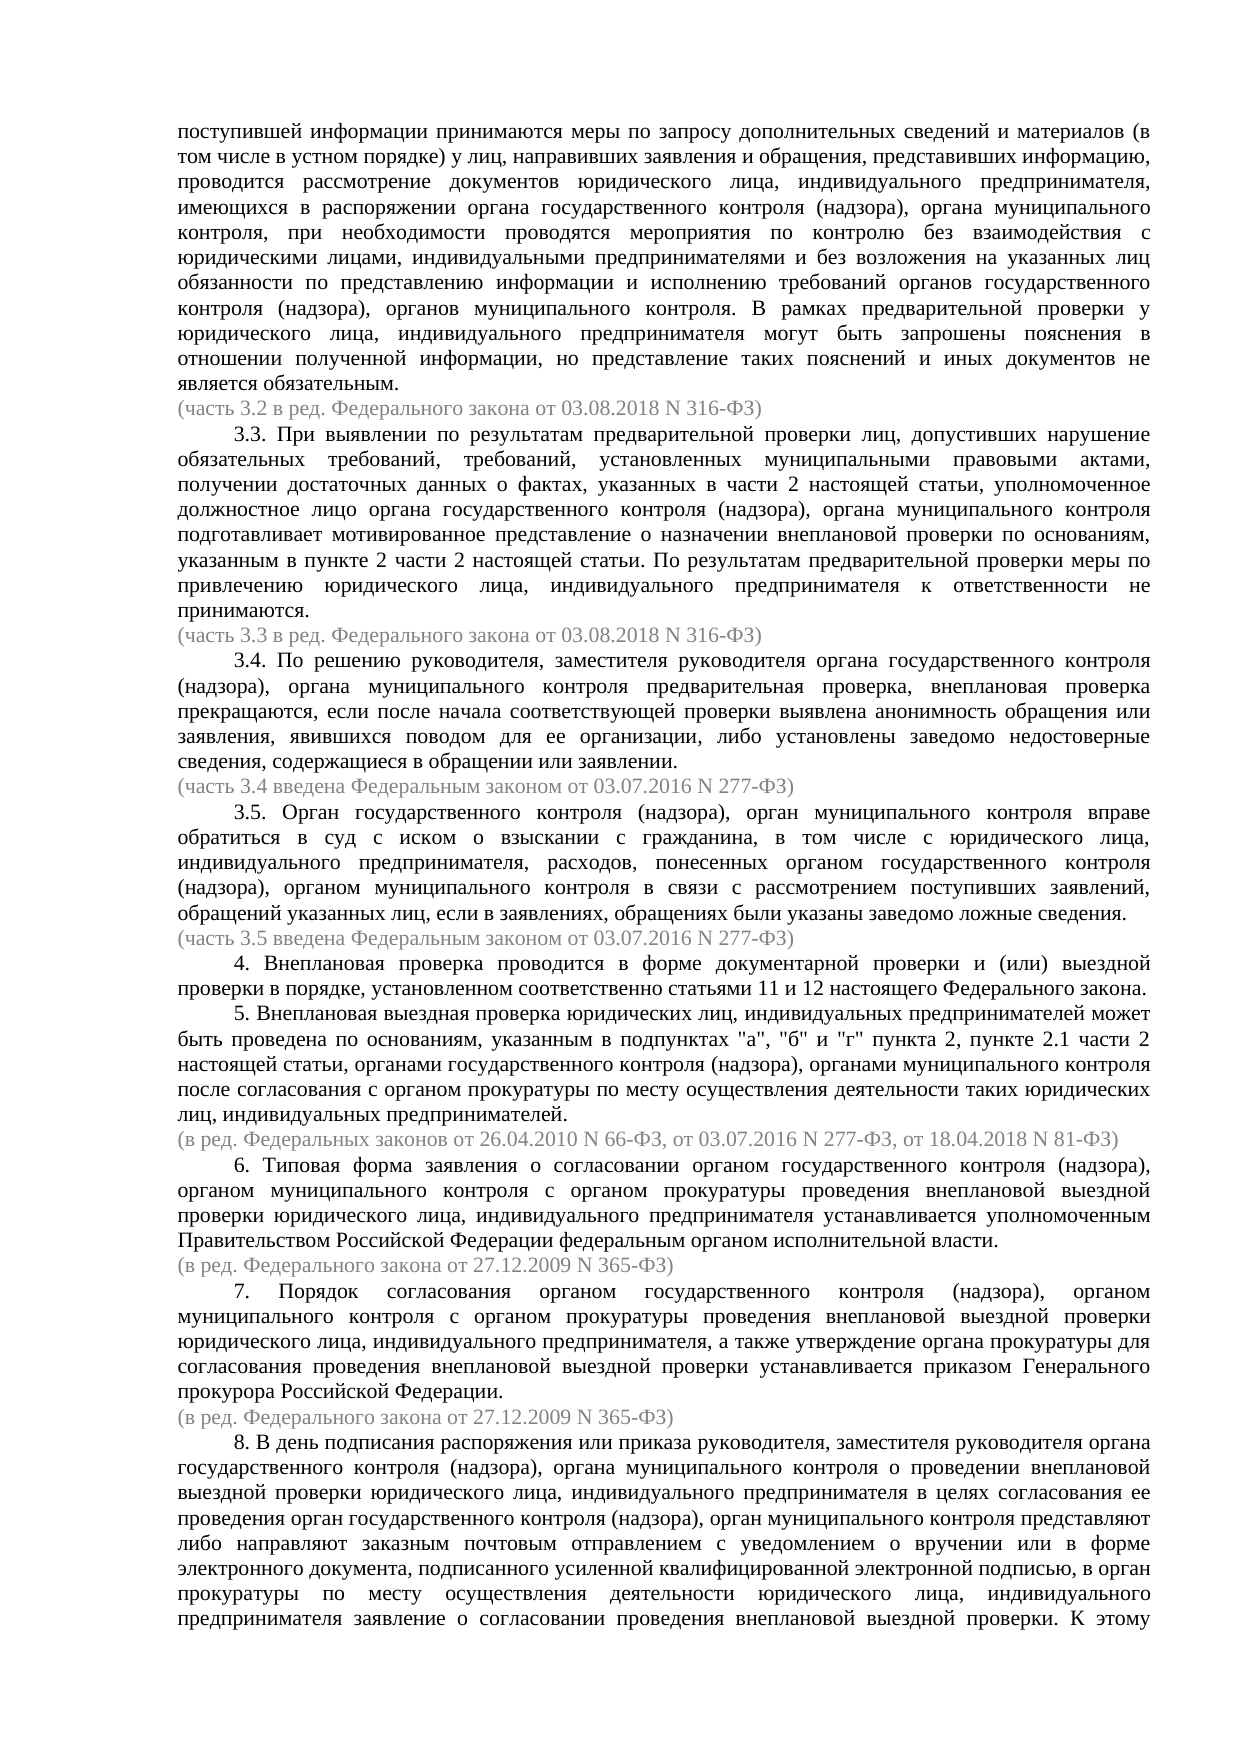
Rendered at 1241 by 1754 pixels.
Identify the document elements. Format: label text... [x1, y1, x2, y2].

text 6. Типовая форма заявления о согласовании органом государственного контроля (надзора), органом муниципального контроля с органом прокуратуры проведения внеплановой выездной проверки юридического лица, индивидуального предпринимателя устанавливается уполномоченным Правительством Российской Федерации федеральным органом исполнительной власти. [177, 1152, 1152, 1252]
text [177, 1429, 1152, 1631]
text (часть 3.2 в ред. Федерального закона от 03.08.2018 N 316-ФЗ) [177, 395, 1152, 421]
text 3.4. По решению руководителя, заместителя руководителя органа государственного контроля (надзора), органа муниципального контроля предварительная проверка, внеплановая проверка прекращаются, если после начала соответствующей проверки выявлена анонимность обращения или заявления, явившихся поводом для ее организации, либо установлены заведомо недостоверные сведения, содержащиеся в обращении или заявлении. [177, 647, 1152, 773]
text (часть 3.5 введена Федеральным законом от 03.07.2016 N 277-ФЗ) [177, 925, 1152, 950]
text (в ред. Федерального закона от 27.12.2009 N 365-ФЗ) [177, 1404, 1152, 1429]
text (в ред. Федерального закона от 27.12.2009 N 365-ФЗ) [177, 1252, 1152, 1278]
text 3.5. Орган государственного контроля (надзора), орган муниципального контроля вправе обратиться в суд с иском о взыскании с гражданина, в том числе с юридического лица, индивидуального предпринимателя, расходов, понесенных органом государственного контроля (надзора), органом муниципального контроля в связи с рассмотрением поступивших заявлений, обращений указанных лиц, если в заявлениях, обращениях были указаны заведомо ложные сведения. [177, 799, 1152, 925]
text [177, 118, 1152, 395]
text 7. Порядок согласования органом государственного контроля (надзора), органом муниципального контроля с органом прокуратуры проведения внеплановой выездной проверки юридического лица, индивидуального предпринимателя, а также утверждение органа прокуратуры для согласования проведения внеплановой выездной проверки устанавливается приказом Генерального прокурора Российской Федерации. [177, 1278, 1152, 1404]
text 4. Внеплановая проверка проводится в форме документарной проверки и (или) выездной проверки в порядке, установленном соответственно статьями 11 и 12 настоящего Федерального закона. [177, 950, 1152, 1000]
text (часть 3.3 в ред. Федерального закона от 03.08.2018 N 316-ФЗ) [177, 622, 1152, 647]
text 5. Внеплановая выездная проверка юридических лиц, индивидуальных предпринимателей может быть проведена по основаниям, указанным в подпунктах "а", "б" и "г" пункта 2, пункте 2.1 части 2 настоящей статьи, органами государственного контроля (надзора), органами муниципального контроля после согласования с органом прокуратуры по месту осуществления деятельности таких юридических лиц, индивидуальных предпринимателей. [177, 1000, 1152, 1126]
text (часть 3.4 введена Федеральным законом от 03.07.2016 N 277-ФЗ) [177, 773, 1152, 799]
text 3.3. При выявлении по результатам предварительной проверки лиц, допустивших нарушение обязательных требований, требований, установленных муниципальными правовыми актами, получении достаточных данных о фактах, указанных в части 2 настоящей статьи, уполномоченное должностное лицо органа государственного контроля (надзора), органа муниципального контроля подготавливает мотивированное представление о назначении внеплановой проверки по основаниям, указанным в пункте 2 части 2 настоящей статьи. По результатам предварительной проверки меры по привлечению юридического лица, индивидуального предпринимателя к ответственности не принимаются. [177, 421, 1152, 622]
text (в ред. Федеральных законов от 26.04.2010 N 66-ФЗ, от 03.07.2016 N 277-ФЗ, от 18.04.2018 N 81-ФЗ) [177, 1126, 1152, 1152]
